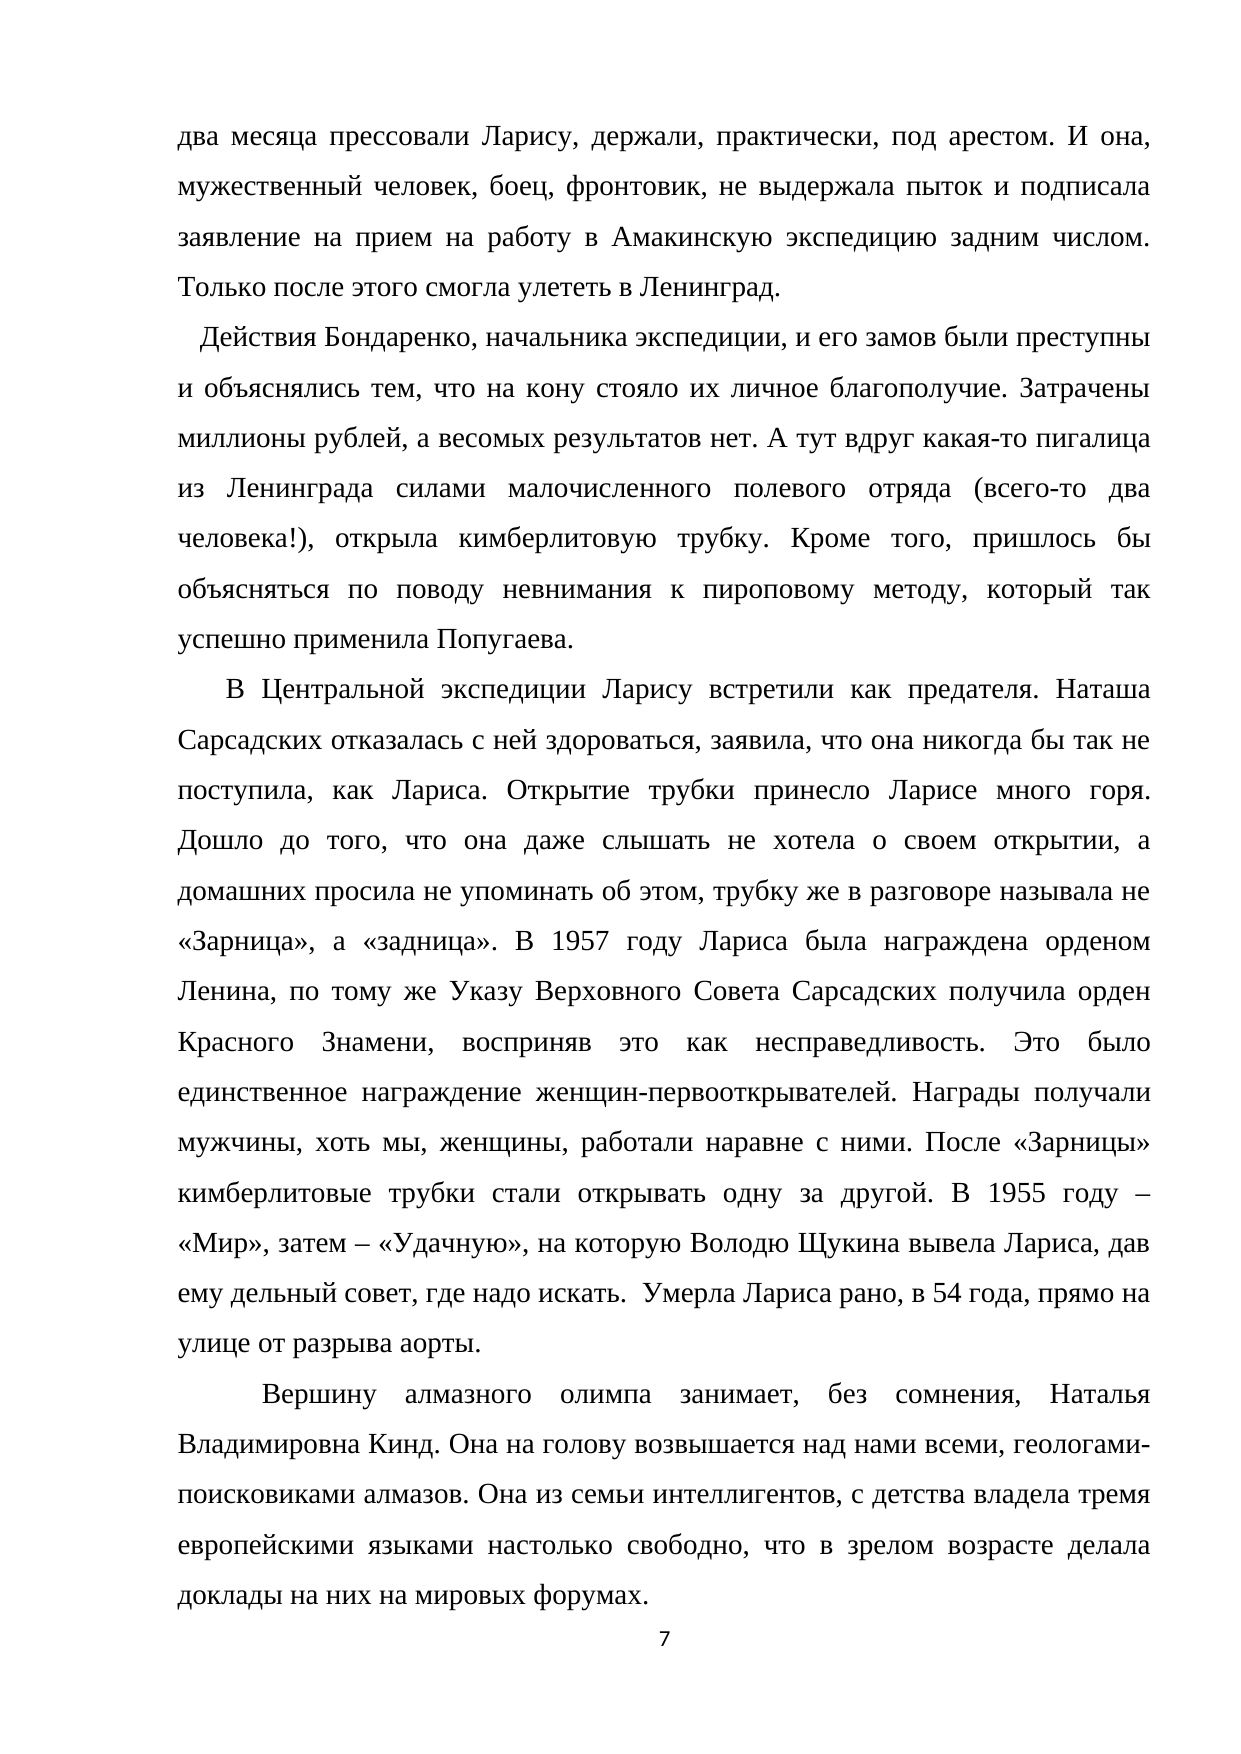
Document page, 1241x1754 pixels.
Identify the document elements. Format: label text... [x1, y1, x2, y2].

text В Центральной экспедиции Ларису встретили как предателя. Наташа Сарсадских отказалась с ней здороваться, заявила, что она никогда бы так не поступила, как Лариса. Открытие трубки принесло Ларисе много горя. Дошло до того, что она даже слышать не хотела о своем открытии, а домашних просила не упоминать об этом, трубку же в разговоре называла не «Зарница», а «задница». В 1957 году Лариса была награждена орденом Ленина, по тому же Указу Верховного Совета Сарсадских получила орден Красного Знамени, восприняв это как несправедливость. Это было единственное награждение женщин-первооткрывателей. Награды получали мужчины, хоть мы, женщины, работали наравне с ними. После «Зарницы» кимберлитовые трубки стали открывать одну за другой. В 1955 году – «Мир», затем – «Удачную», на которую Володю Щукина вывела Лариса, дав ему дельный совет, где надо искать. Умерла Лариса рано, в 54 года, прямо на улице от разрыва аорты. [177, 672, 1152, 1359]
text Действия Бондаренко, начальника экспедиции, и его замов были преступны и объяснялись тем, что на кону стояло их личное благополучие. Затрачены миллионы рублей, а весомых результатов нет. А тут вдруг какая-то пигалица из Ленинграда силами малочисленного полевого отряда (всего-то два человека!), открыла кимберлитовую трубку. Кроме того, пришлось бы объясняться по поводу невнимания к пироповому методу, который так успешно применила Попугаева. [177, 319, 1152, 655]
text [177, 118, 1152, 303]
text Вершину алмазного олимпа занимает, без сомнения, Наталья Владимировна Кинд. Она на голову возвышается над нами всеми, геологами-поисковиками алмазов. Она из семьи интеллигентов, с детства владела тремя европейскими языками настолько свободно, что в зрелом возрасте делала доклады на них на мировых форумах. [177, 1376, 1152, 1611]
